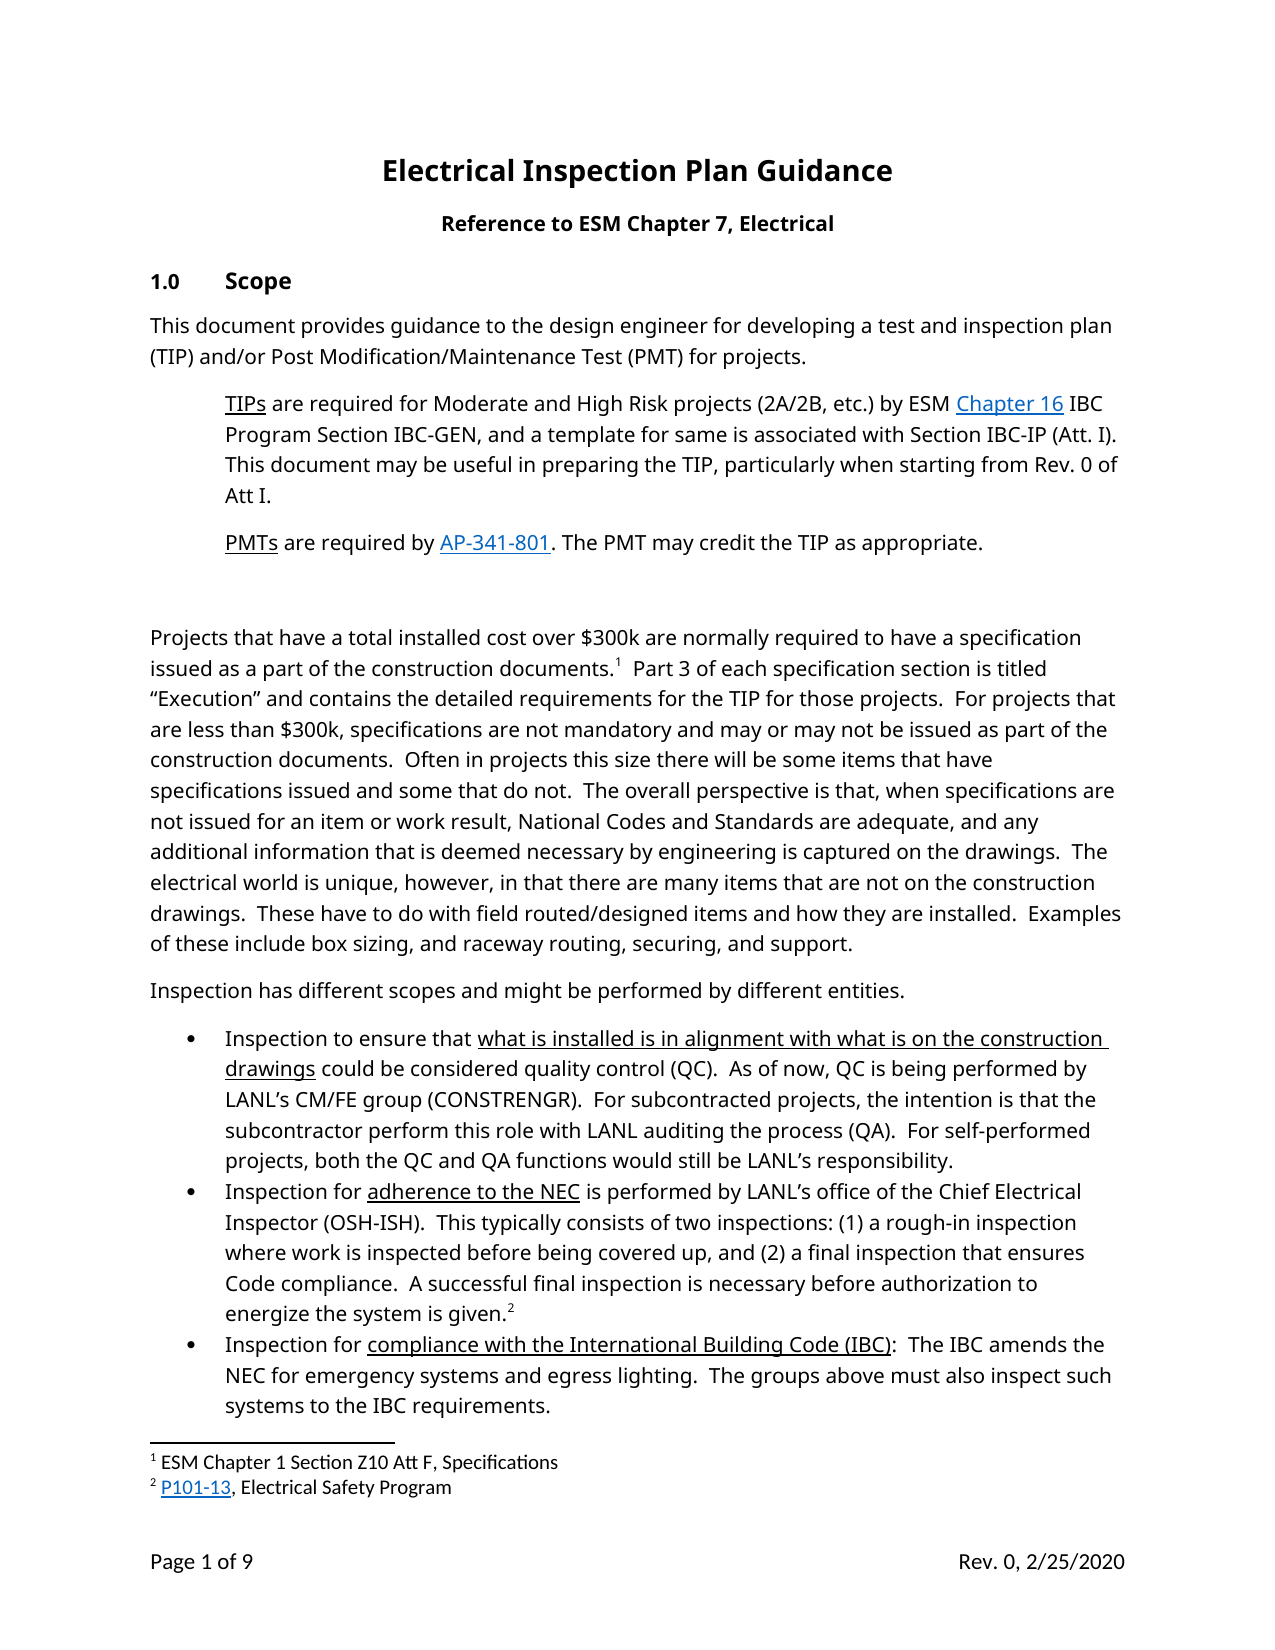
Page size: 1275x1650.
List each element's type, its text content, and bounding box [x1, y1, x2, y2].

text Projects that have a total installed cost over $300k are normally required to have a specification issued as a part of the construction documents. Part 3 of each specification section is titled “Execution” and contains the detailed requirements for the TIP for those projects. For projects that are less than $300k, specifications are not mandatory and may or may not be issued as part of the construction documents. Often in projects this size there will be some items that have specifications issued and some that do not. The overall perspective is that, when specifications are not issued for an item or work result, National Codes and Standards are adequate, and any additional information that is deemed necessary by engineering is captured on the drawings. The electrical world is unique, however, in that there are many items that are not on the construction drawings. These have to do with field routed/designed items and how they are installed. Examples of these include box sizing, and raceway routing, securing, and support. [150, 623, 1125, 958]
text Inspection has different scopes and might be performed by different entities. [150, 977, 1125, 1005]
text TIPs are required for Moderate and High Risk projects (2A/2B, etc.) by ESM Chapter 16 IBC Program Section IBC-GEN, and a template for same is associated with Section IBC-IP (Att. I). This document may be useful in preparing the TIP, particularly when starting from Rev. 0 of Att I. [225, 389, 1125, 509]
text PMTs are required by AP-341-801. The PMT may credit the TIP as appropriate. [225, 528, 1125, 557]
list Inspection to ensure that what is installed is in alignment with what is on the construction drawings could be considered quality control (QC). As of now, QC is being performed by LANL’s CM/FE group (CONSTRENGR). For subcontracted projects, the intention is that the subcontractor perform this role with LANL auditing the process (QA). For self-performed projects, both the QC and QA functions would still be LANL’s responsibility. [187, 1024, 1125, 1175]
subtitle Scope [150, 265, 1125, 296]
list Inspection for adherence to the NEC is performed by LANL’s office of the Chief Electrical Inspector (OSH-ISH). This typically consists of two inspections: (1) a rough-in inspection where work is inspected before being covered up, and (2) a final inspection that ensures Code compliance. A successful final inspection is necessary before authorization to energize the system is given. [187, 1177, 1125, 1328]
list Inspection for compliance with the International Building Code (IBC): The IBC amends the NEC for emergency systems and egress lighting. The groups above must also inspect such systems to the IBC requirements. [187, 1330, 1125, 1420]
text This document provides guidance to the design engineer for developing a test and inspection plan (TIP) and/or Post Modification/Maintenance Test (PMT) for projects. [150, 311, 1125, 370]
text Electrical Inspection Plan Guidance [150, 150, 1125, 190]
text Reference to ESM Chapter 7, Electrical [150, 209, 1125, 238]
